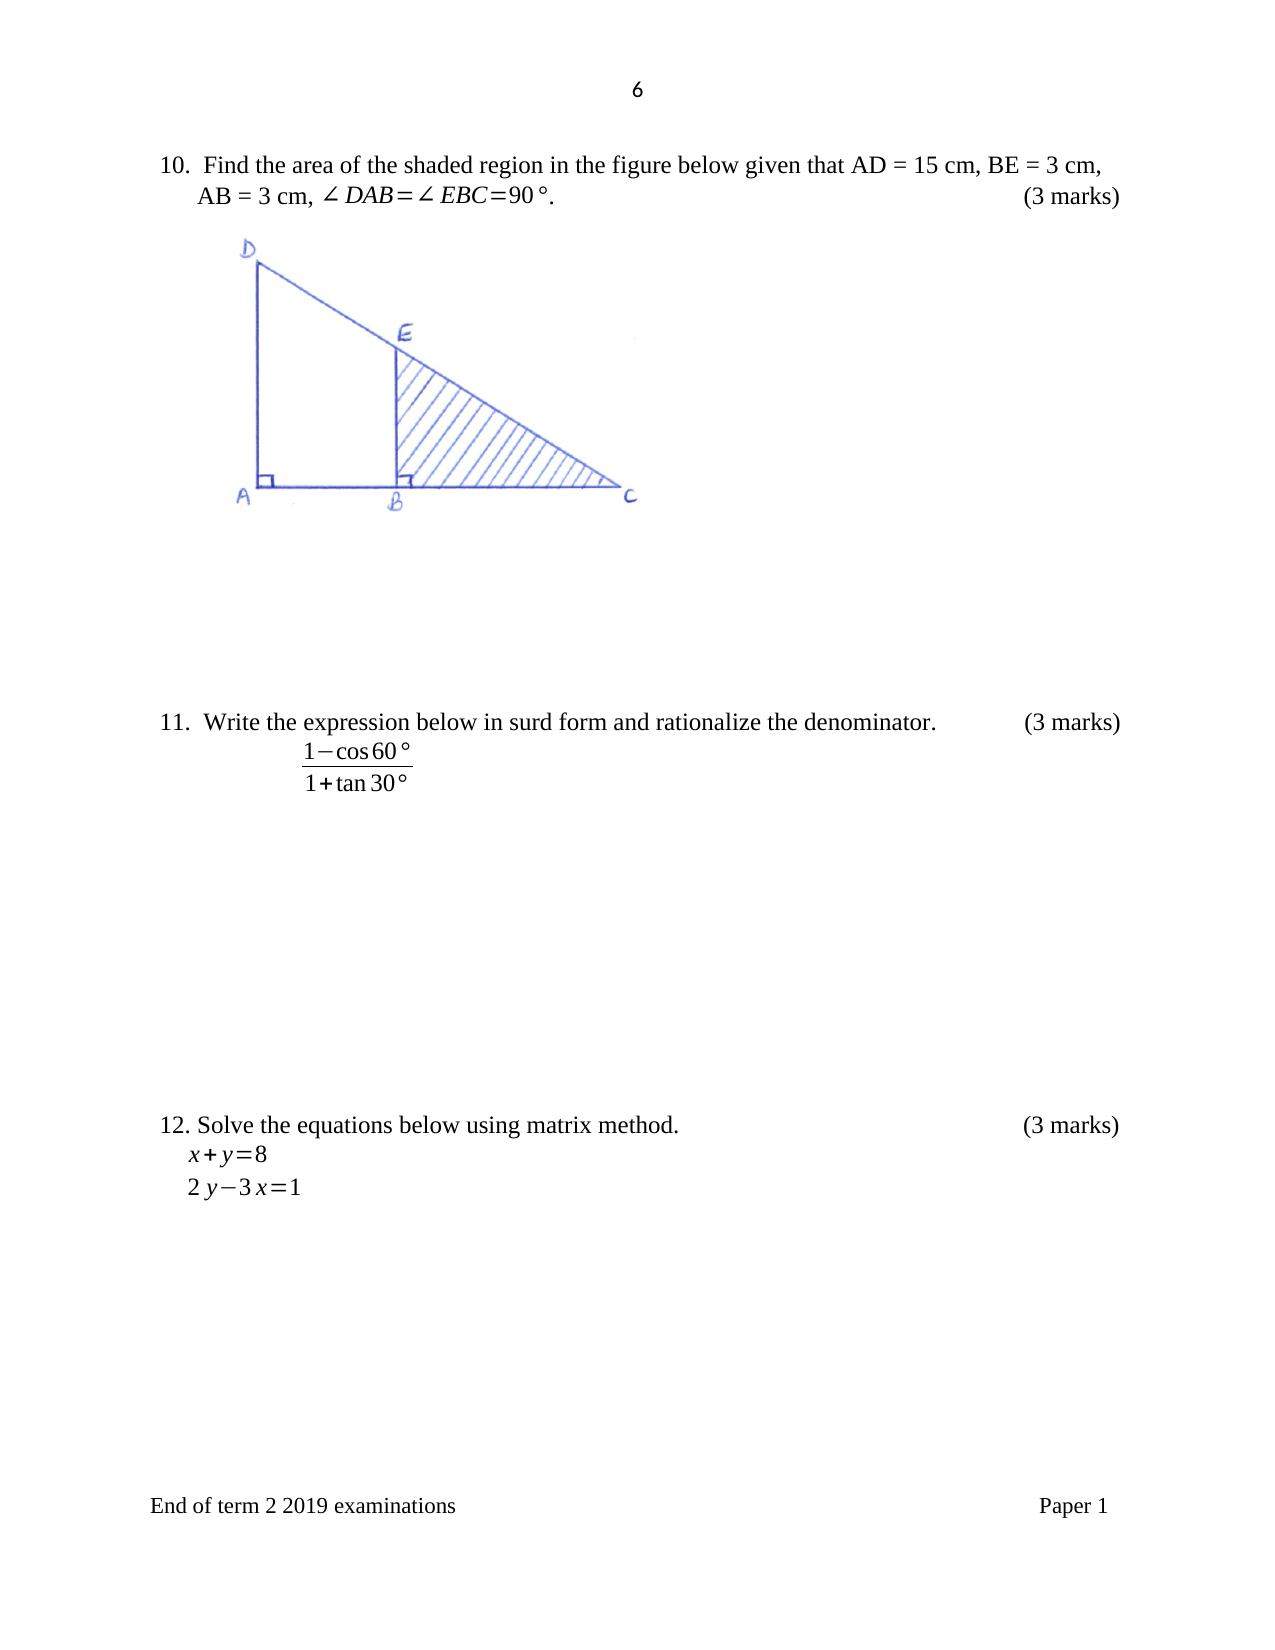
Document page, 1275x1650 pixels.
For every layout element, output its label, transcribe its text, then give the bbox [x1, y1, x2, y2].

picture [225, 228, 645, 514]
list Write the expression below in surd form and rationalize the denominator. (3 marks) [159, 707, 1125, 736]
list Find the area of the shaded region in the figure below given that AD = 15 cm, BE = 3 cm, AB = 3 cm, . (3 marks) [159, 150, 1125, 210]
list Solve the equations below using matrix method. (3 marks) [159, 1110, 1125, 1138]
